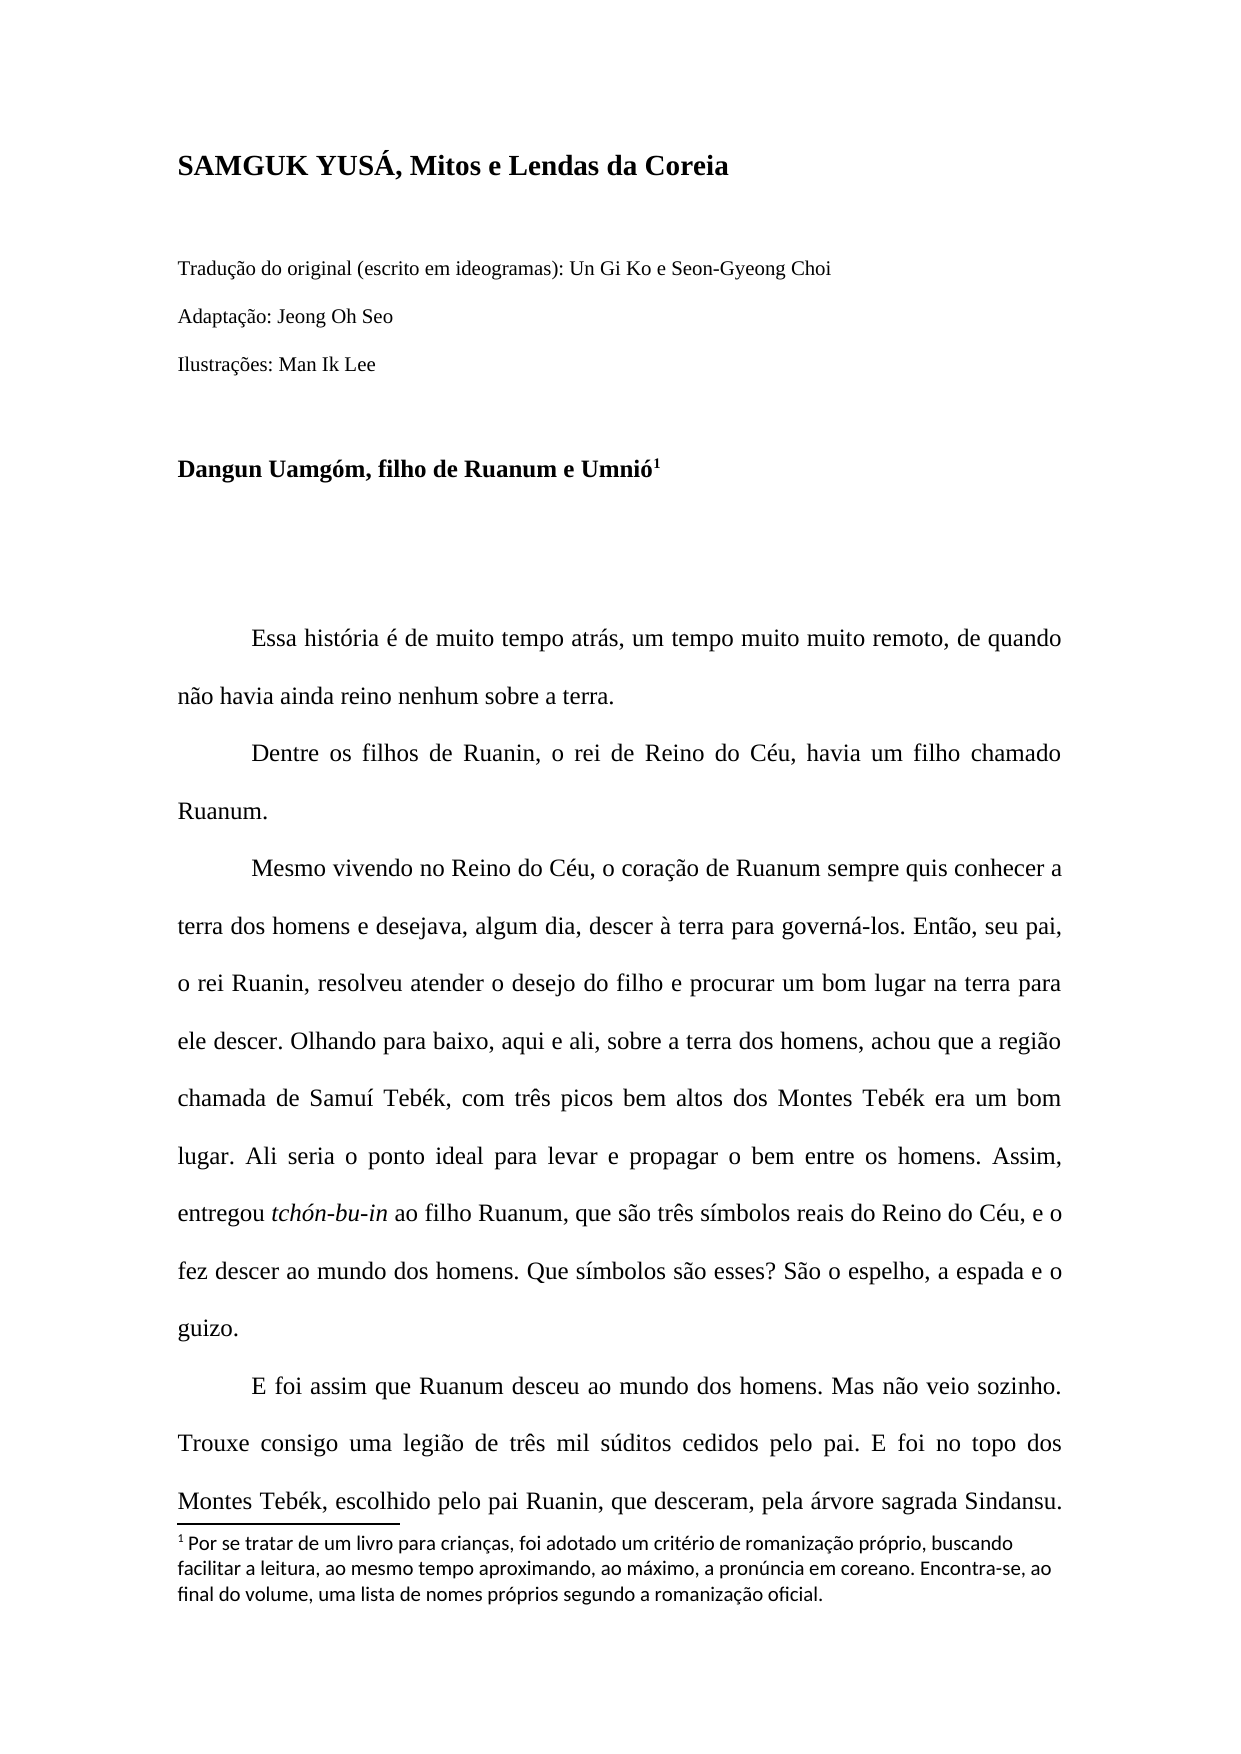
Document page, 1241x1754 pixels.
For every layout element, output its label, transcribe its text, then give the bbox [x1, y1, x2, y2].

text Mesmo vivendo no Reino do Céu, o coração de Ruanum sempre quis conhecer a terra dos homens e desejava, algum dia, descer à terra para governá-los. Então, seu pai, o rei Ruanin, resolveu atender o desejo do filho e procurar um bom lugar na terra para ele descer. Olhando para baixo, aqui e ali, sobre a terra dos homens, achou que a região chamada de Samuí Tebék, com três picos bem altos dos Montes Tebék era um bom lugar. Ali seria o ponto ideal para levar e propagar o bem entre os homens. Assim, entregou tchón-bu-in ao filho Ruanum, que são três símbolos reais do Reino do Céu, e o fez descer ao mundo dos homens. Que símbolos são esses? São o espelho, a espada e o guizo. [177, 853, 1063, 1342]
text Adaptação: Jeong Oh Seo [177, 304, 1063, 328]
text Tradução do original (escrito em ideogramas): Un Gi Ko e Seon-Gyeong Choi [177, 255, 1063, 279]
text Dentre os filhos de Ruanin, o rei de Reino do Céu, havia um filho chamado Ruanum. [177, 738, 1063, 825]
text Ilustrações: Man Ik Lee [177, 352, 1063, 376]
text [177, 1371, 1063, 1515]
text SAMGUK YUSÁ, Mitos e Lendas da Coreia [177, 148, 1063, 181]
text Dangun Uamgóm, filho de Ruanum e Umnió [177, 454, 1063, 483]
text Essa história é de muito tempo atrás, um tempo muito muito remoto, de quando não havia ainda reino nenhum sobre a terra. [177, 623, 1063, 710]
